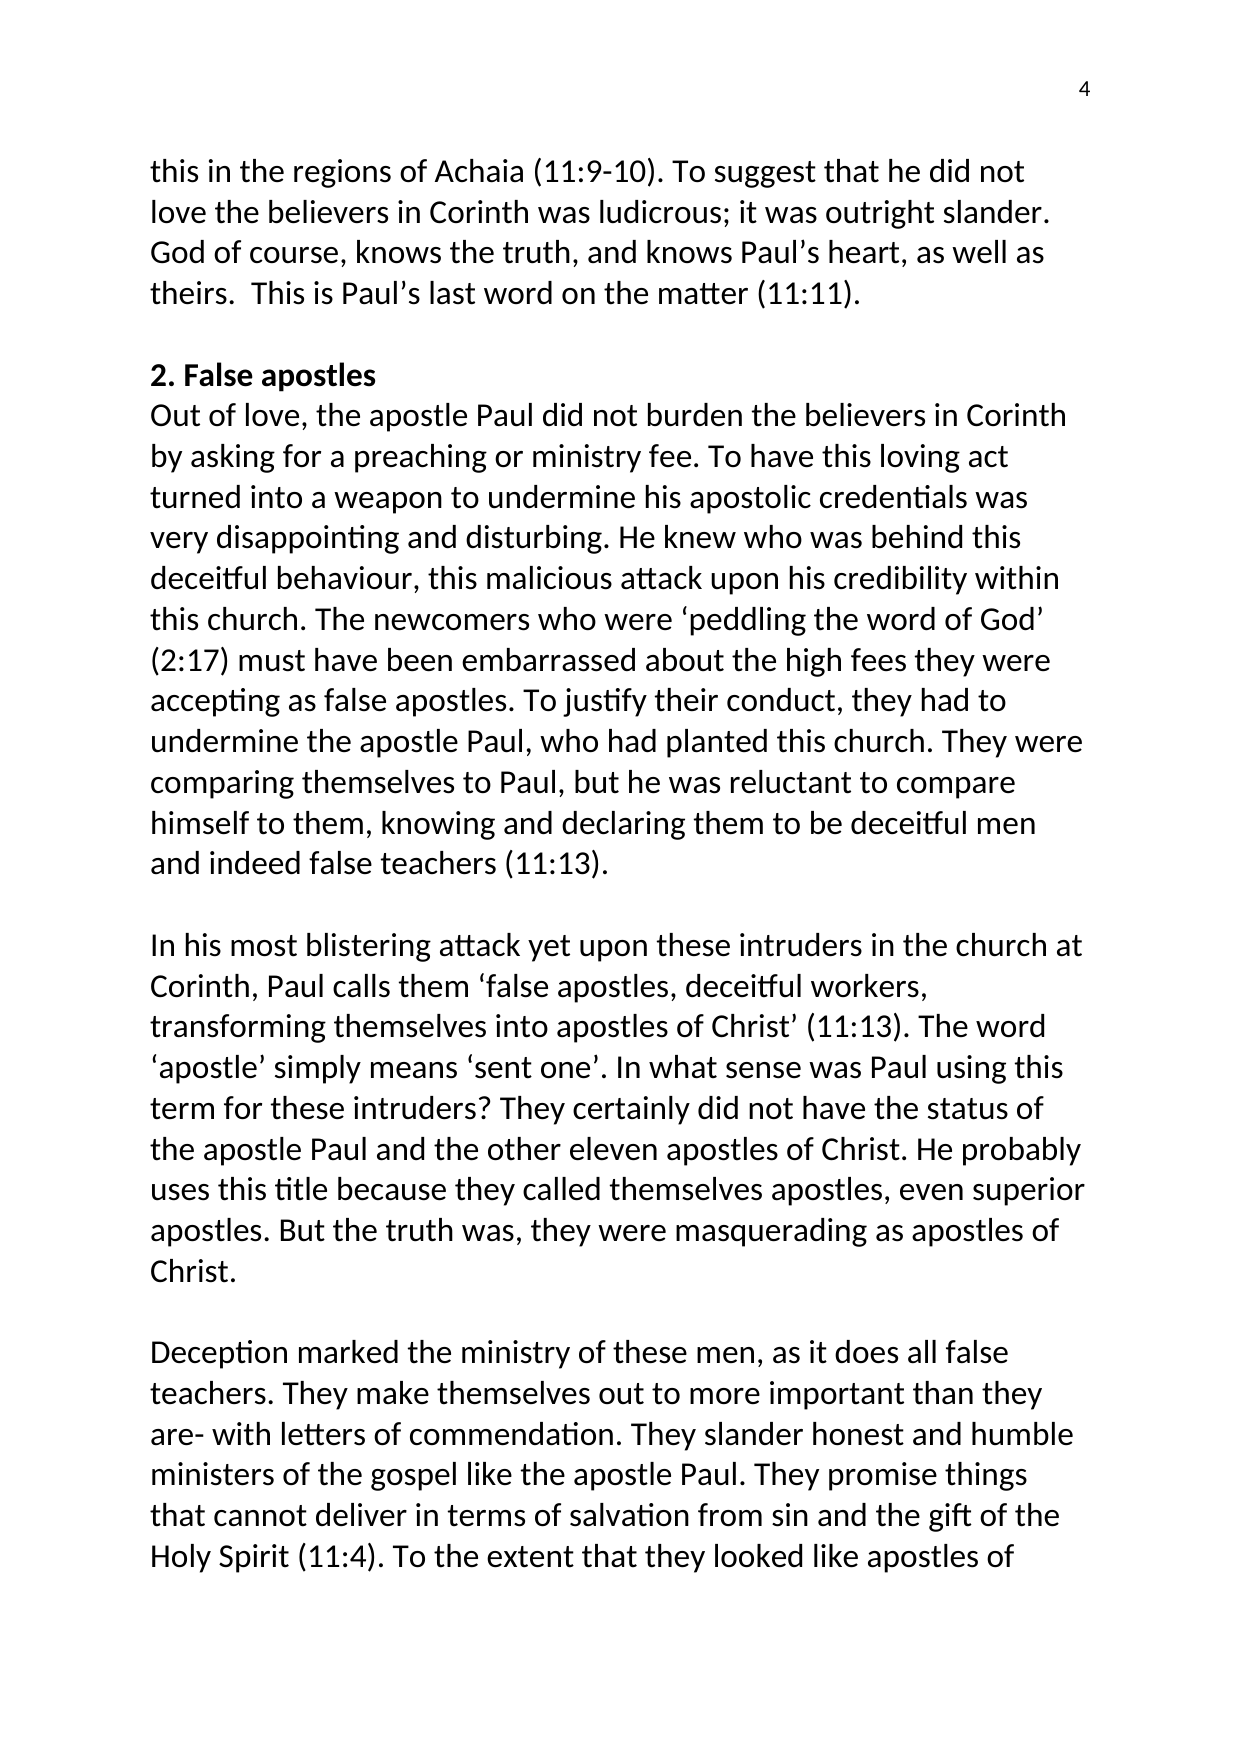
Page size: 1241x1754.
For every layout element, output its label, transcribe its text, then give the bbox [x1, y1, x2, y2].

text 2. False apostles [150, 354, 1090, 394]
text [150, 1331, 1090, 1576]
text In his most blistering attack yet upon these intruders in the church at Corinth, Paul calls them ‘false apostles, deceitful workers, transforming themselves into apostles of Christ’ (11:13). The word ‘apostle’ simply means ‘sent one’. In what sense was Paul using this term for these intruders? They certainly did not have the status of the apostle Paul and the other eleven apostles of Christ. He probably uses this title because they called themselves apostles, even superior apostles. But the truth was, they were masquerading as apostles of Christ. [150, 924, 1090, 1290]
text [150, 150, 1090, 313]
text Out of love, the apostle Paul did not burden the believers in Corinth by asking for a preaching or ministry fee. To have this loving act turned into a weapon to undermine his apostolic credentials was very disappointing and disturbing. He knew who was behind this deceitful behaviour, this malicious attack upon his credibility within this church. The newcomers who were ‘peddling the word of God’ (2:17) must have been embarrassed about the high fees they were accepting as false apostles. To justify their conduct, they had to undermine the apostle Paul, who had planted this church. They were comparing themselves to Paul, but he was reluctant to compare himself to them, knowing and declaring them to be deceitful men and indeed false teachers (11:13). [150, 394, 1090, 883]
